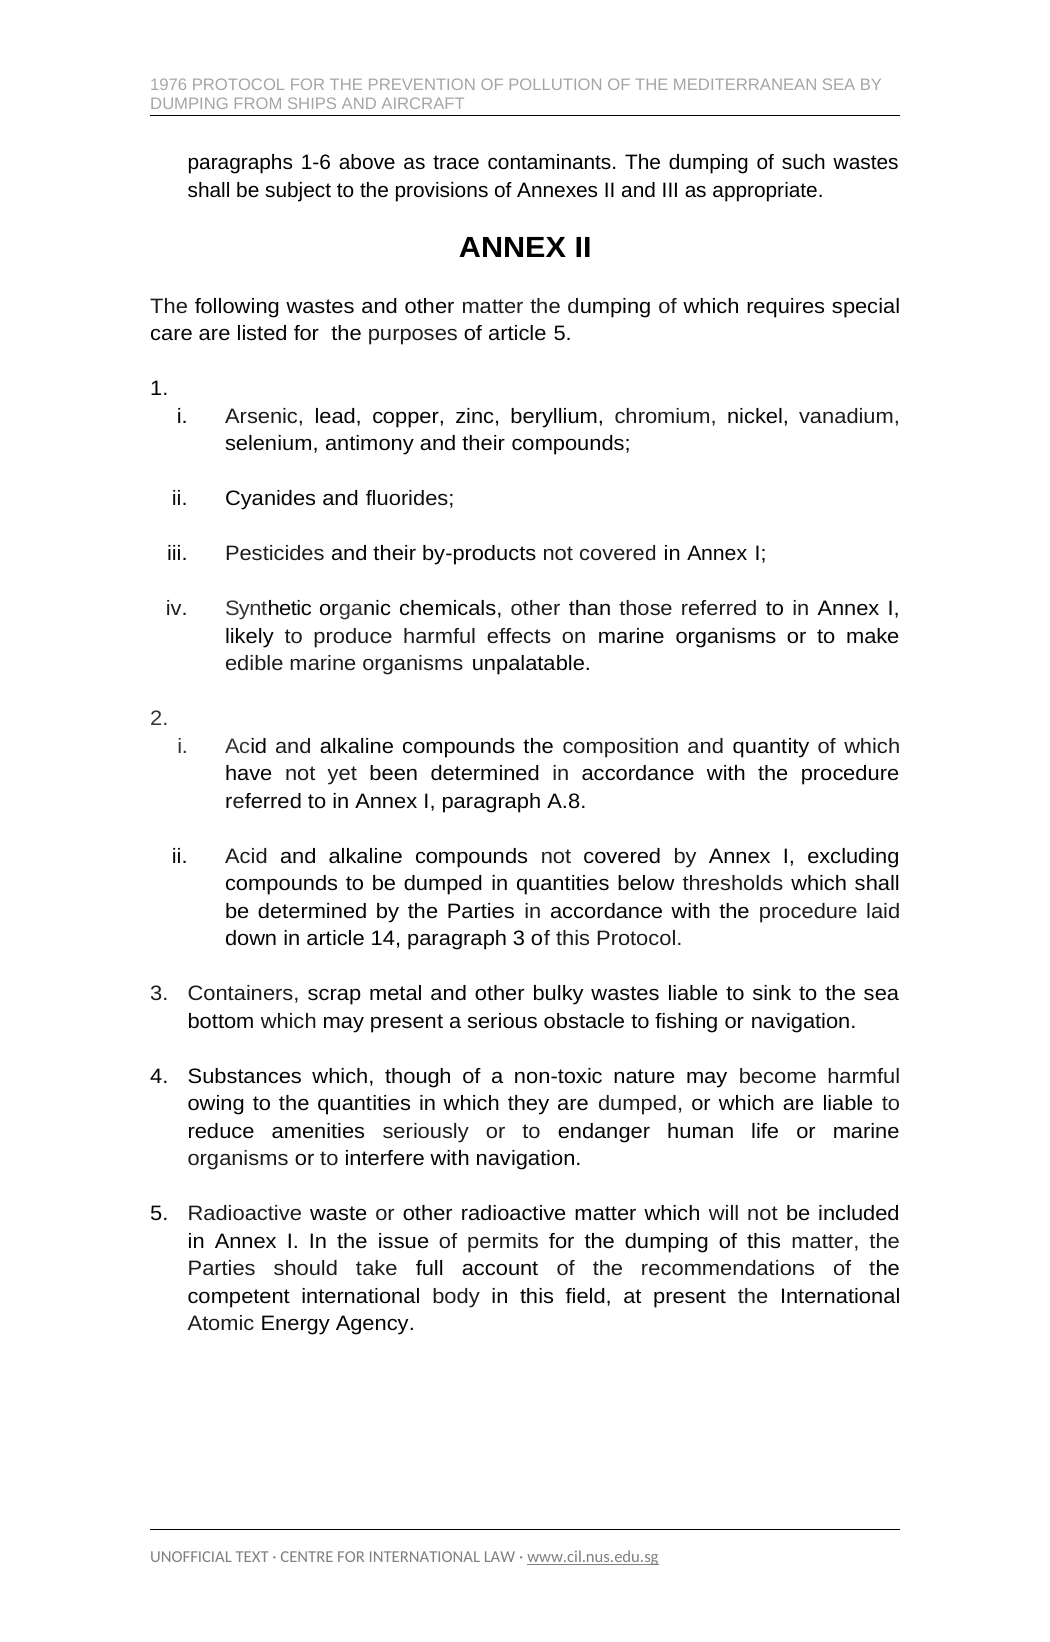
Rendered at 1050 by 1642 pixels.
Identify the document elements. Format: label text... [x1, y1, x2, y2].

list Pesticides and their by-products not covered in Annex I; [187, 541, 900, 565]
subtitle ANNEX II [150, 230, 900, 263]
list Cyanides and fluorides; [187, 486, 900, 510]
list Substances which, though of a non-toxic nature may become harmful owing to the quantities in which they are dumped, or which are liable to reduce amenities seriously or to endanger human life or marine organisms or to interfere with navigation. [150, 1063, 900, 1170]
list Acid and alkaline compounds the composition and quantity of which have not yet been determined in accordance with the procedure referred to in Annex I, paragraph A.8. [187, 733, 900, 812]
list Radioactive waste or other radioactive matter which will not be included in Annex I. In the issue of permits for the dumping of this matter, the Parties should take full account of the recommendations of the competent international body in this field, at present the International Atomic Energy Agency. [150, 1201, 900, 1335]
text The following wastes and other matter the dumping of which requires special care are listed for the purposes of article 5. [150, 293, 900, 345]
list Synthetic organic chemicals, other than those referred to in Annex I, likely to produce harmful effects on marine organisms or to make edible marine organisms unpalatable. [187, 596, 900, 675]
text 1. [150, 376, 900, 400]
list Arsenic, lead, copper, zinc, beryllium, chromium, nickel, vanadium, selenium, antimony and their compounds; [187, 403, 900, 455]
list Containers, scrap metal and other bulky wastes liable to sink to the sea bottom which may present a serious obstacle to fishing or navigation. [150, 981, 900, 1032]
list Acid and alkaline compounds not covered by Annex I, excluding compounds to be dumped in quantities below thresholds which shall be determined by the Parties in accordance with the procedure laid down in article 14, paragraph 3 of this Protocol. [187, 843, 900, 950]
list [150, 150, 900, 201]
